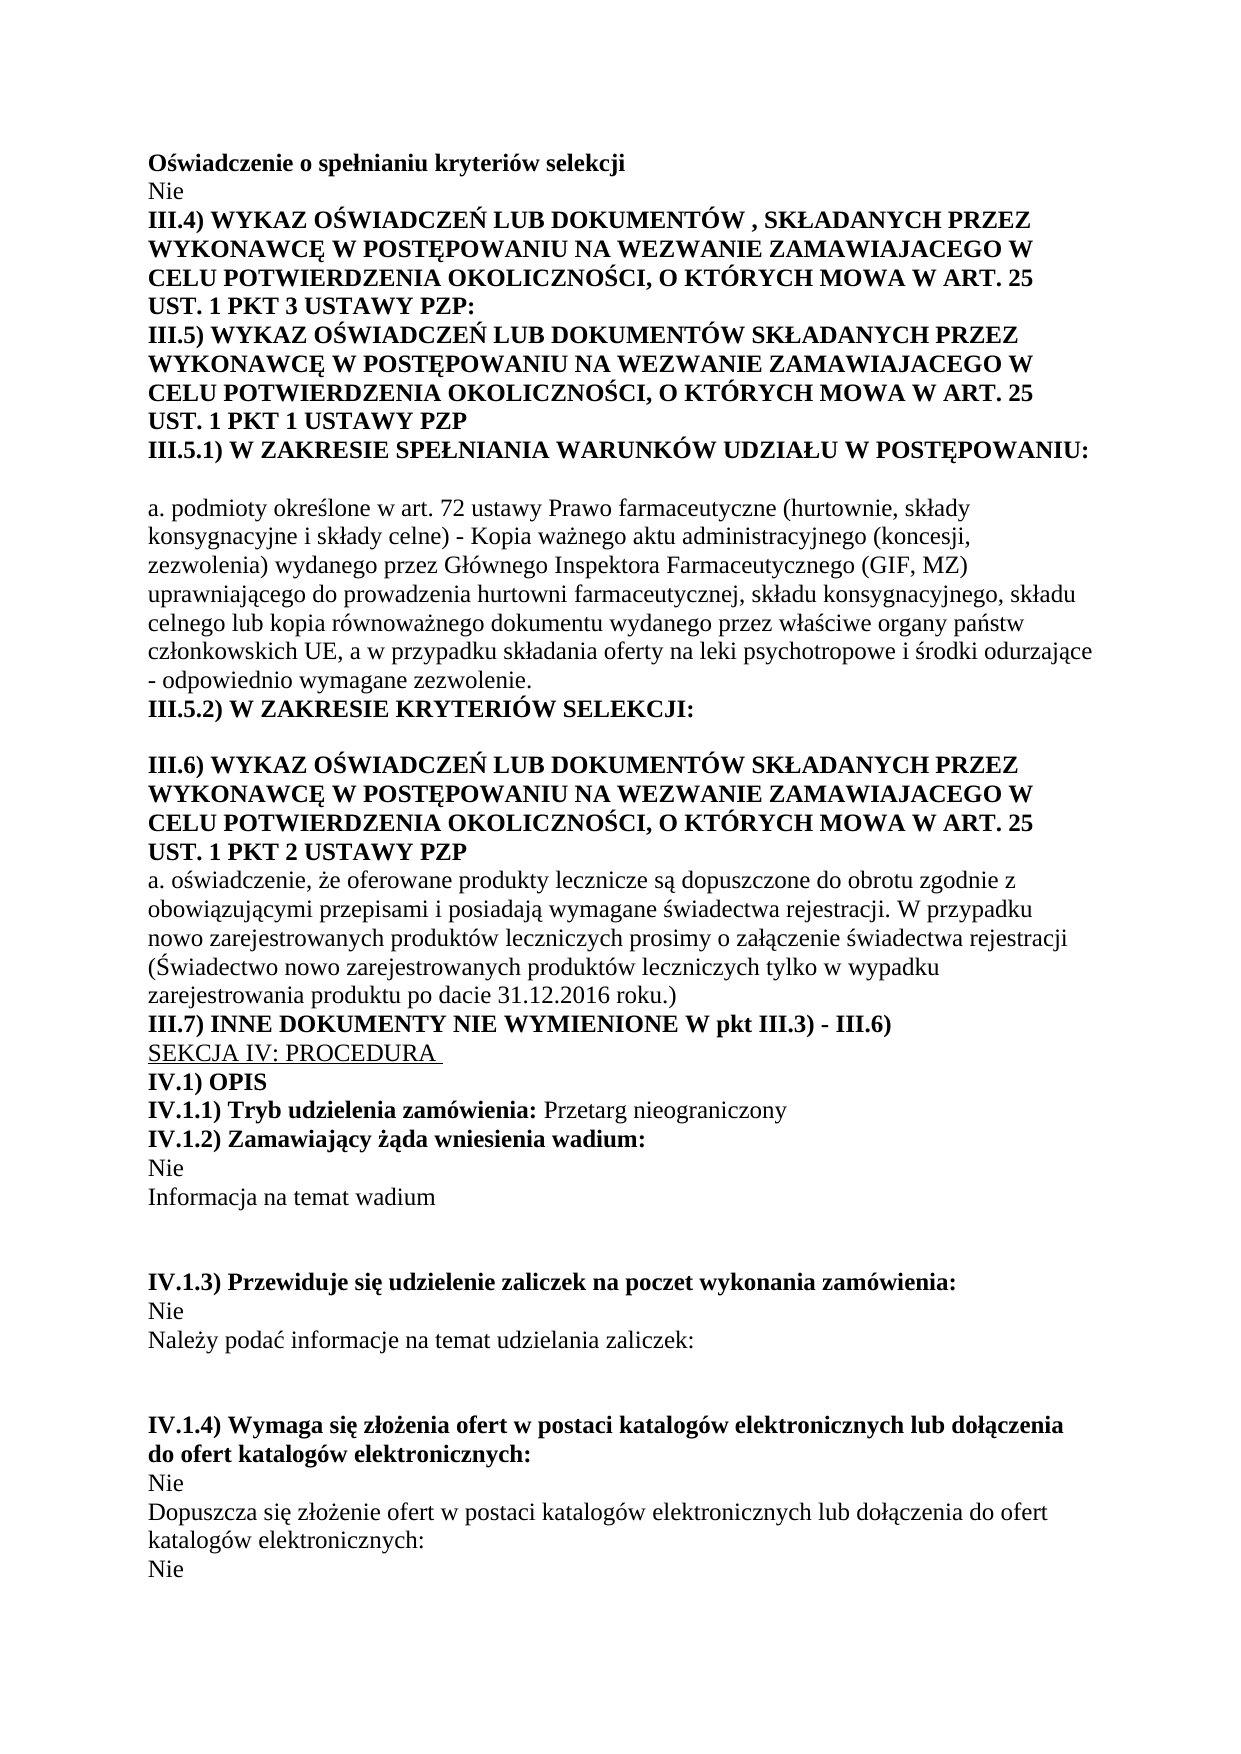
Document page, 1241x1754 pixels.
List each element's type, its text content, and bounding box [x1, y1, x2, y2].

text IV.1.3) Przewiduje się udzielenie zaliczek na poczet wykonania zamówienia: [148, 1239, 1093, 1296]
text III.5) WYKAZ OŚWIADCZEŃ LUB DOKUMENTÓW SKŁADANYCH PRZEZ WYKONAWCĘ W POSTĘPOWANIU NA WEZWANIE ZAMAWIAJACEGO W CELU POTWIERDZENIA OKOLICZNOŚCI, O KTÓRYCH MOWA W ART. 25 UST. 1 PKT 1 USTAWY PZP [148, 320, 1093, 435]
text Nie Należy podać informacje na temat udzielania zaliczek: [148, 1296, 1093, 1382]
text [148, 148, 1093, 205]
text III.5.1) W ZAKRESIE SPEŁNIANIA WARUNKÓW UDZIAŁU W POSTĘPOWANIU: a. podmioty określone w art. 72 ustawy Prawo farmaceutyczne (hurtownie, składy konsygnacyjne i składy celne) - Kopia ważnego aktu administracyjnego (koncesji, zezwolenia) wydanego przez Głównego Inspektora Farmaceutycznego (GIF, MZ) uprawniającego do prowadzenia hurtowni farmaceutycznej, składu konsygnacyjnego, składu celnego lub kopia równoważnego dokumentu wydanego przez właściwe organy państw członkowskich UE, a w przypadku składania oferty na leki psychotropowe i środki odurzające - odpowiednio wymagane zezwolenie. III.5.2) W ZAKRESIE KRYTERIÓW SELEKCJI: [148, 435, 1093, 751]
text Nie Informacja na temat wadium [148, 1153, 1093, 1239]
text III.6) WYKAZ OŚWIADCZEŃ LUB DOKUMENTÓW SKŁADANYCH PRZEZ WYKONAWCĘ W POSTĘPOWANIU NA WEZWANIE ZAMAWIAJACEGO W CELU POTWIERDZENIA OKOLICZNOŚCI, O KTÓRYCH MOWA W ART. 25 UST. 1 PKT 2 USTAWY PZP [148, 751, 1093, 866]
text IV.1) OPIS IV.1.1) Tryb udzielenia zamówienia: Przetarg nieograniczony IV.1.2) Zamawiający żąda wniesienia wadium: [148, 1067, 1093, 1153]
text III.4) WYKAZ OŚWIADCZEŃ LUB DOKUMENTÓW , SKŁADANYCH PRZEZ WYKONAWCĘ W POSTĘPOWANIU NA WEZWANIE ZAMAWIAJACEGO W CELU POTWIERDZENIA OKOLICZNOŚCI, O KTÓRYCH MOWA W ART. 25 UST. 1 PKT 3 USTAWY PZP: [148, 205, 1093, 320]
text SEKCJA IV: PROCEDURA [148, 1038, 1093, 1067]
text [148, 1468, 1093, 1583]
text IV.1.4) Wymaga się złożenia ofert w postaci katalogów elektronicznych lub dołączenia do ofert katalogów elektronicznych: [148, 1382, 1093, 1468]
text III.7) INNE DOKUMENTY NIE WYMIENIONE W pkt III.3) - III.6) [148, 1009, 1093, 1038]
text a. oświadczenie, że oferowane produkty lecznicze są dopuszczone do obrotu zgodnie z obowiązującymi przepisami i posiadają wymagane świadectwa rejestracji. W przypadku nowo zarejestrowanych produktów leczniczych prosimy o załączenie świadectwa rejestracji (Świadectwo nowo zarejestrowanych produktów leczniczych tylko w wypadku zarejestrowania produktu po dacie 31.12.2016 roku.) [148, 866, 1093, 1009]
